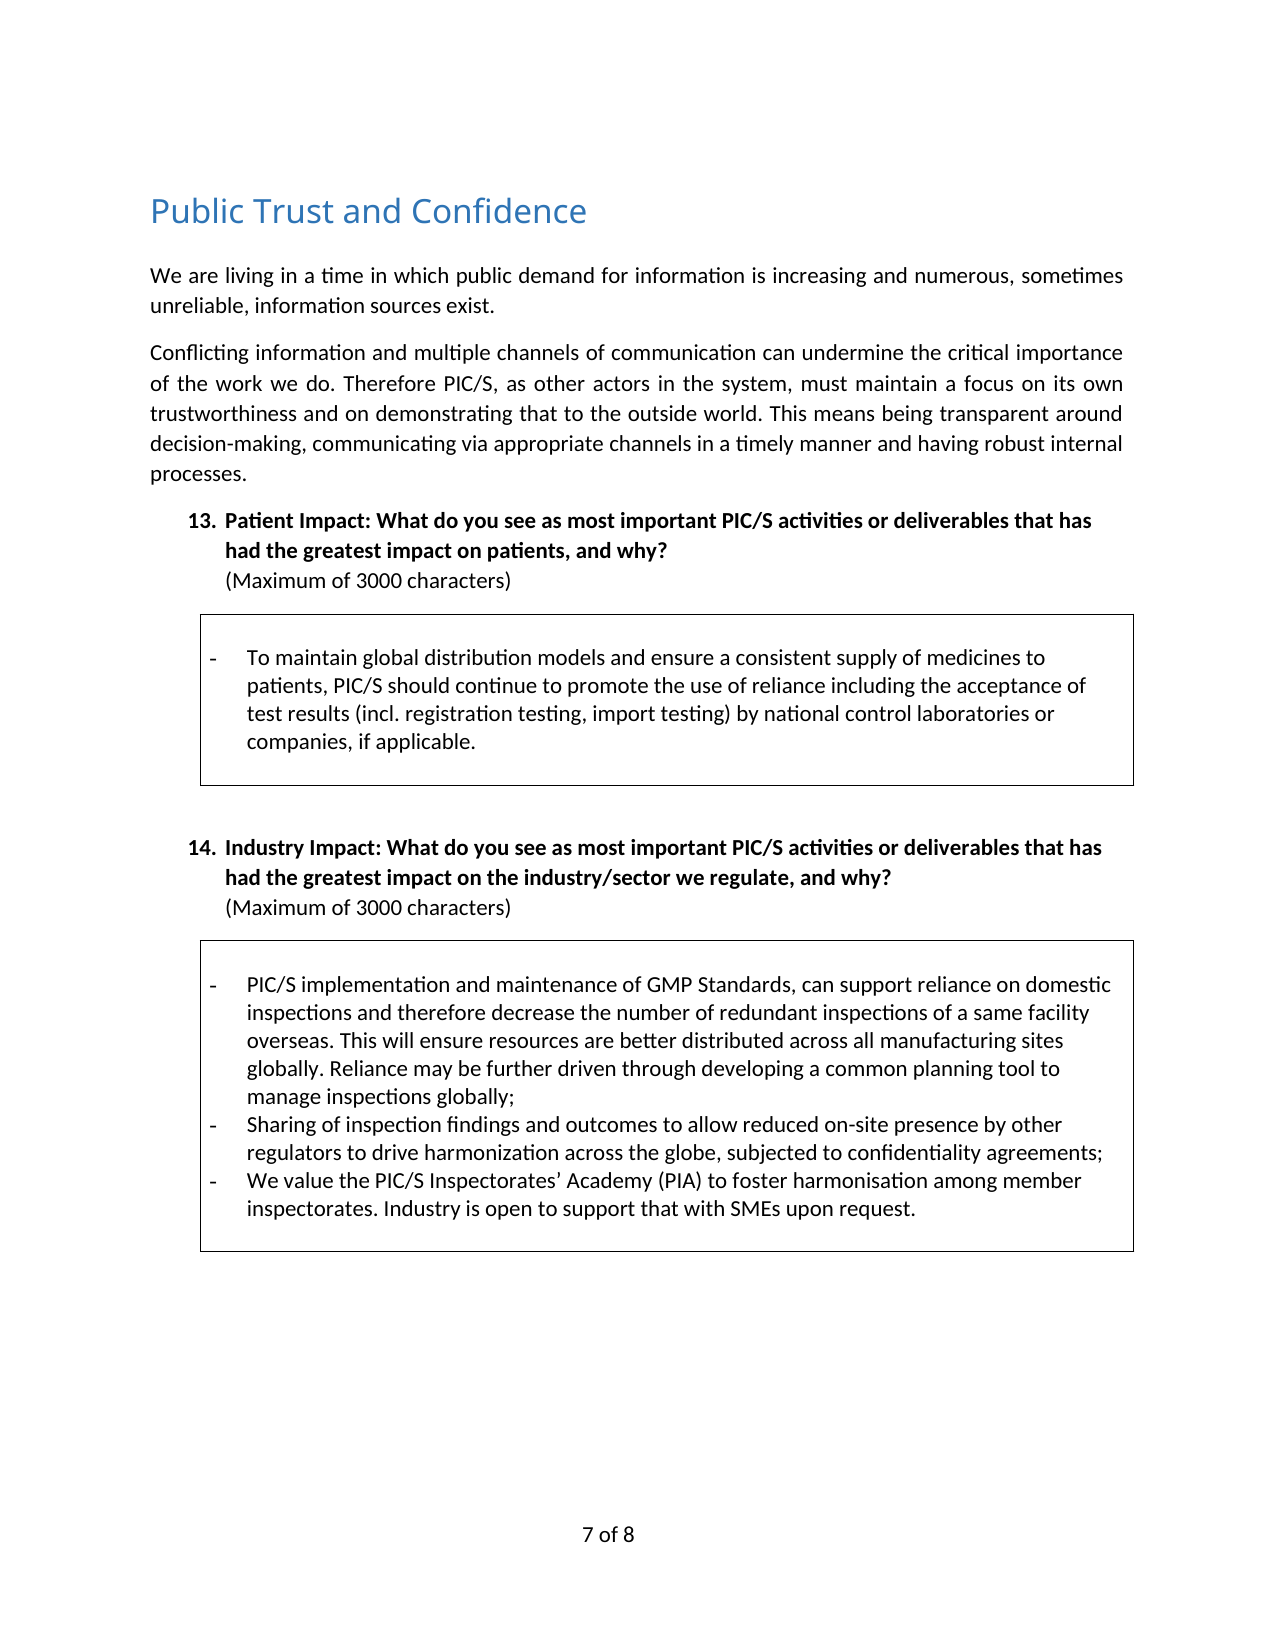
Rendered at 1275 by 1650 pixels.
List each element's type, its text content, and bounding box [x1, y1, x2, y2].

list Patient Impact: What do you see as most important PIC/S activities or deliverables that has had the greatest impact on patients, and why? (Maximum of 3000 characters) [187, 506, 1125, 595]
list PIC/S implementation and maintenance of GMP Standards, can support reliance on domestic inspections and therefore decrease the number of redundant inspections of a same facility overseas. This will ensure resources are better distributed across all manufacturing sites globally. Reliance may be further driven through developing a common planning tool to manage inspections globally; [201, 967, 1133, 1107]
subtitle Public Trust and Confidence [150, 187, 1125, 233]
text We are living in a time in which public demand for information is increasing and numerous, sometimes unreliable, information sources exist. [150, 261, 1125, 320]
list We value the PIC/S Inspectorates’ Academy (PIA) to foster harmonisation among member inspectorates. Industry is open to support that with SMEs upon request. [201, 1163, 1133, 1222]
text Conflicting information and multiple channels of communication can undermine the critical importance of the work we do. Therefore PIC/S, as other actors in the system, must maintain a focus on its own trustworthiness and on demonstrating that to the outside world. This means being transparent around decision-making, communicating via appropriate channels in a timely manner and having robust internal processes. [150, 338, 1125, 487]
list Industry Impact: What do you see as most important PIC/S activities or deliverables that has had the greatest impact on the industry/sector we regulate, and why? (Maximum of 3000 characters) [187, 833, 1125, 922]
list To maintain global distribution models and ensure a consistent supply of medicines to patients, PIC/S should continue to promote the use of reliance including the acceptance of test results (incl. registration testing, import testing) by national control laboratories or companies, if applicable. [201, 640, 1133, 755]
list Sharing of inspection findings and outcomes to allow reduced on-site presence by other regulators to drive harmonization across the globe, subjected to confidentiality agreements; [201, 1107, 1133, 1163]
